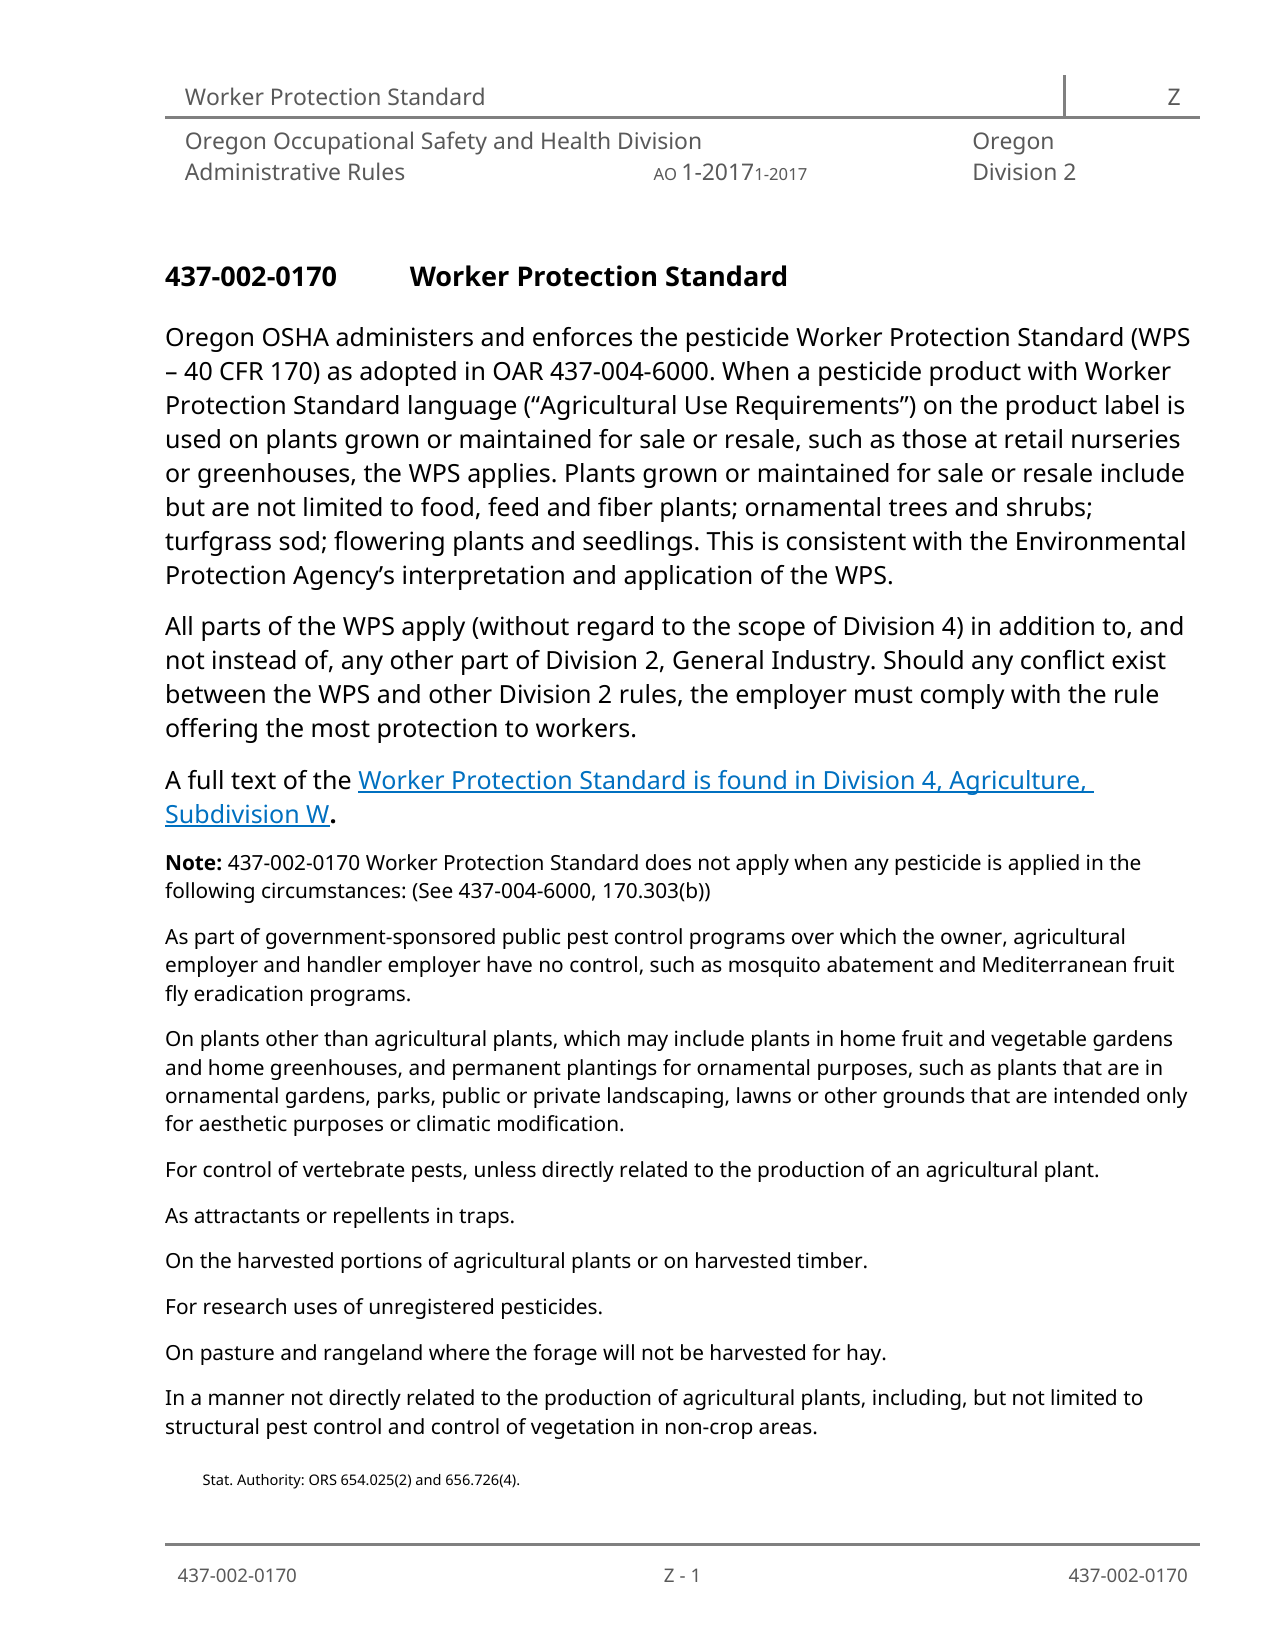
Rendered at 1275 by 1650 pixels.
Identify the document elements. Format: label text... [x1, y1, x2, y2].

text On pasture and rangeland where the forage will not be harvested for hay. [165, 1338, 1200, 1366]
text As attractants or repellents in traps. [165, 1201, 1200, 1229]
subtitle 437-002-0170 Worker Protection Standard [165, 135, 1200, 294]
text For control of vertebrate pests, unless directly related to the production of an agricultural plant. [165, 1155, 1200, 1184]
text Oregon OSHA administers and enforces the pesticide Worker Protection Standard (WPS – 40 CFR 170) as adopted in OAR 437-004-6000. When a pesticide product with Worker Protection Standard language (“Agricultural Use Requirements”) on the product label is used on plants grown or maintained for sale or resale, such as those at retail nurseries or greenhouses, the WPS applies. Plants grown or maintained for sale or resale include but are not limited to food, feed and fiber plants; ornamental trees and shrubs; turfgrass sod; flowering plants and seedlings. This is consistent with the Environmental Protection Agency’s interpretation and application of the WPS. [165, 319, 1200, 592]
text Note: 437-002-0170 Worker Protection Standard does not apply when any pesticide is applied in the following circumstances: (See 437-004-6000, 170.303(b)) [165, 848, 1200, 904]
text For research uses of unregistered pesticides. [165, 1292, 1200, 1321]
text On the harvested portions of agricultural plants or on harvested timber. [165, 1246, 1200, 1275]
text On plants other than agricultural plants, which may include plants in home fruit and vegetable gardens and home greenhouses, and permanent plantings for ornamental purposes, such as plants that are in ornamental gardens, parks, public or private landscaping, lawns or other grounds that are intended only for aesthetic purposes or climatic modification. [165, 1024, 1200, 1138]
text In a manner not directly related to the production of agricultural plants, including, but not limited to structural pest control and control of vegetation in non-crop areas. [165, 1383, 1200, 1440]
text All parts of the WPS apply (without regard to the scope of Division 4) in addition to, and not instead of, any other part of Division 2, General Industry. Should any conflict exist between the WPS and other Division 2 rules, the employer must comply with the rule offering the most protection to workers. [165, 609, 1200, 745]
text As part of government-sponsored public pest control programs over which the owner, agricultural employer and handler employer have no control, such as mosquito abatement and Mediterranean fruit fly eradication programs. [165, 922, 1200, 1007]
text A full text of the Worker Protection Standard is found in Division 4, Agriculture, Subdivision W. [165, 762, 1200, 831]
text Stat. Authority: ORS 654.025(2) and 656.726(4). [202, 1469, 1200, 1489]
